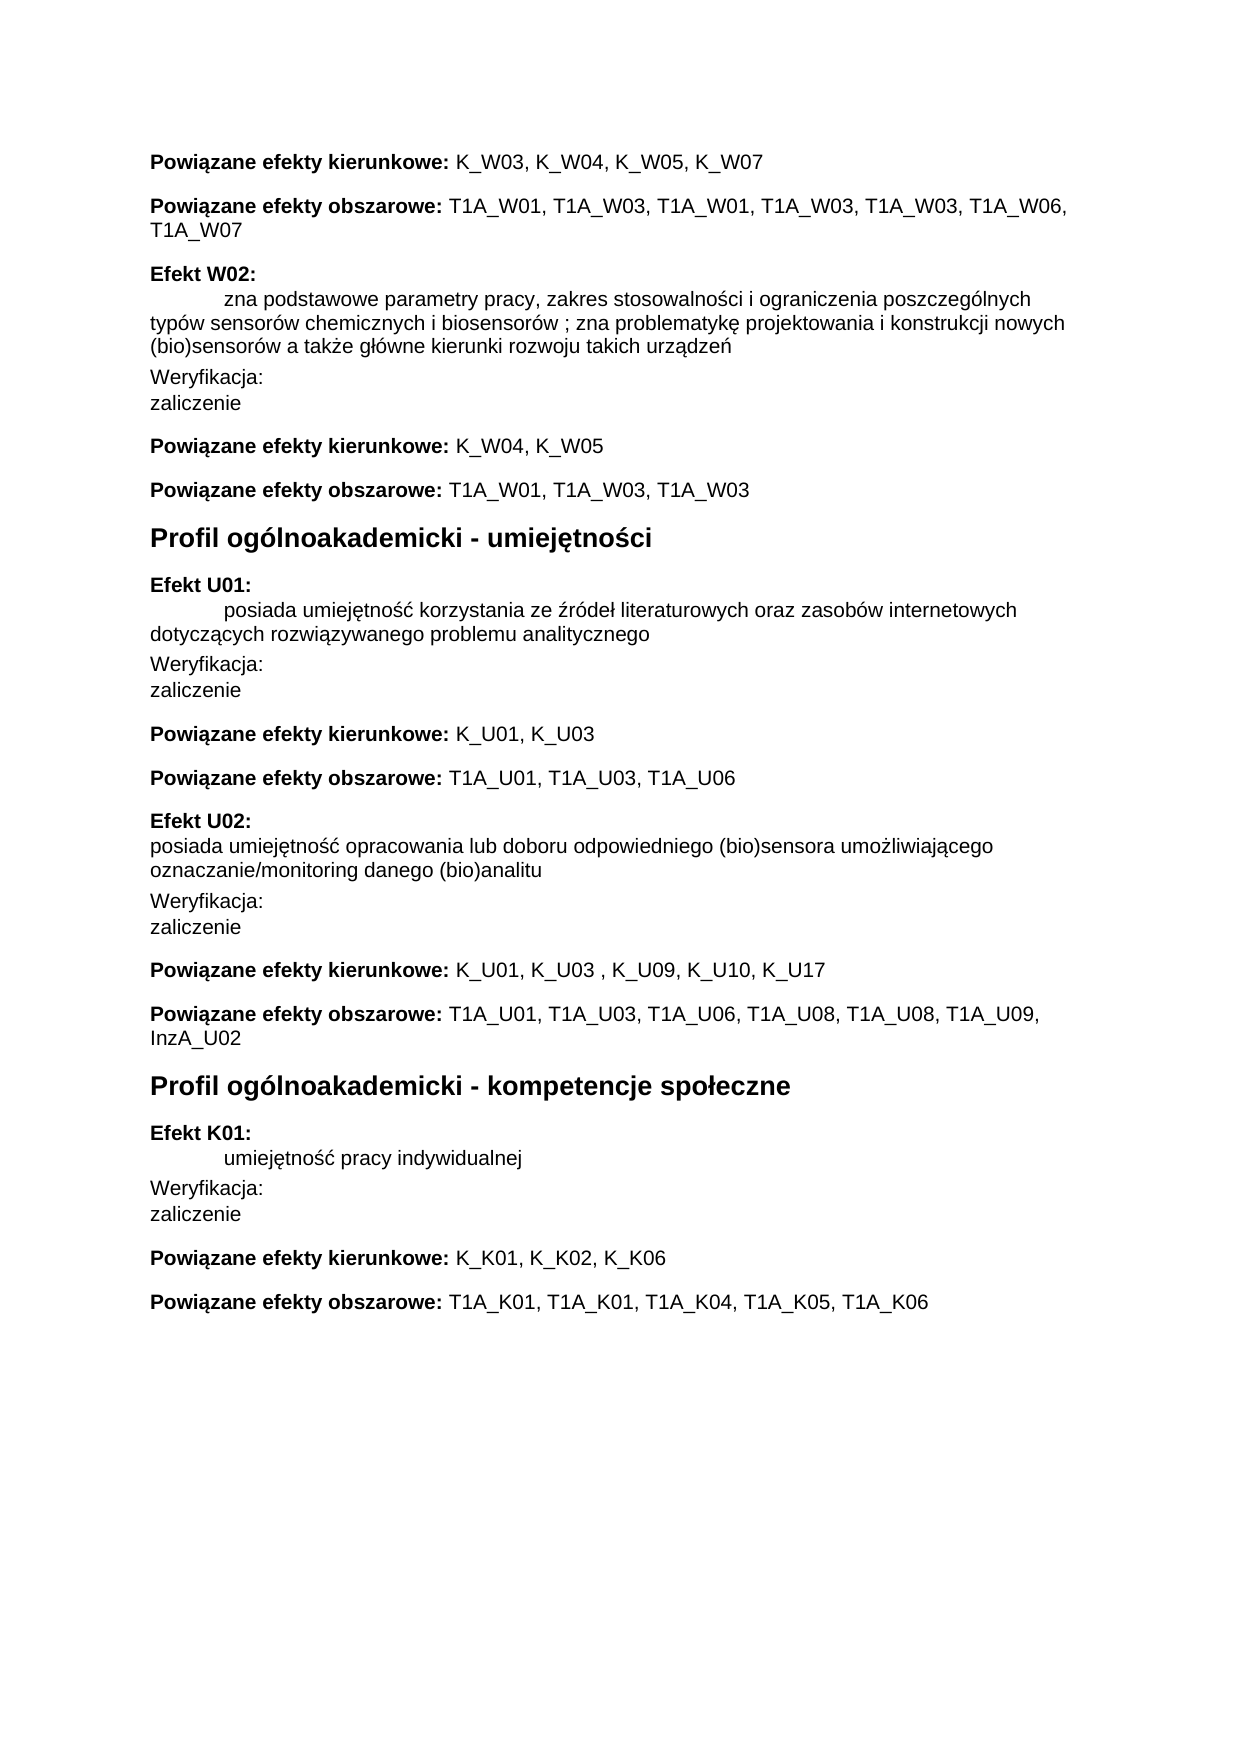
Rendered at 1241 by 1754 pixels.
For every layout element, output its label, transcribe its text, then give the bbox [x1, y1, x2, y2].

text Efekt U01: [150, 573, 1090, 597]
text posiada umiejętność opracowania lub doboru odpowiedniego (bio)sensora umożliwiającego oznaczanie/monitoring danego (bio)analitu [150, 834, 1090, 882]
text zna podstawowe parametry pracy, zakres stosowalności i ograniczenia poszczególnych typów sensorów chemicznych i biosensorów ; zna problematykę projektowania i konstrukcji nowych (bio)sensorów a także główne kierunki rozwoju takich urządzeń [150, 286, 1090, 358]
subtitle Profil ogólnoakademicki - kompetencje społeczne [150, 1070, 1090, 1101]
text zaliczenie [150, 678, 1090, 702]
text Powiązane efekty obszarowe: T1A_U01, T1A_U03, T1A_U06, T1A_U08, T1A_U08, T1A_U09, InzA_U02 [150, 1002, 1090, 1050]
text Powiązane efekty obszarowe: T1A_W01, T1A_W03, T1A_W01, T1A_W03, T1A_W03, T1A_W06, T1A_W07 [150, 194, 1090, 242]
text Weryfikacja: [150, 888, 1090, 912]
text Powiązane efekty kierunkowe: K_U01, K_U03 , K_U09, K_U10, K_U17 [150, 958, 1090, 982]
text Powiązane efekty kierunkowe: K_U01, K_U03 [150, 722, 1090, 746]
subtitle Profil ogólnoakademicki - umiejętności [150, 522, 1090, 553]
text Efekt W02: [150, 261, 1090, 285]
text zaliczenie [150, 1202, 1090, 1226]
text Powiązane efekty kierunkowe: K_K01, K_K02, K_K06 [150, 1246, 1090, 1270]
text Powiązane efekty kierunkowe: K_W04, K_W05 [150, 434, 1090, 458]
text umiejętność pracy indywidualnej [150, 1146, 1090, 1170]
text Efekt U02: [150, 809, 1090, 833]
text zaliczenie [150, 914, 1090, 938]
text Efekt K01: [150, 1121, 1090, 1145]
text posiada umiejętność korzystania ze źródeł literaturowych oraz zasobów internetowych dotyczących rozwiązywanego problemu analitycznego [150, 598, 1090, 646]
text zaliczenie [150, 391, 1090, 414]
text Powiązane efekty obszarowe: T1A_U01, T1A_U03, T1A_U06 [150, 766, 1090, 789]
text Weryfikacja: [150, 652, 1090, 676]
text Powiązane efekty kierunkowe: K_W03, K_W04, K_W05, K_W07 [150, 150, 1090, 174]
text Powiązane efekty obszarowe: T1A_K01, T1A_K01, T1A_K04, T1A_K05, T1A_K06 [150, 1289, 1090, 1313]
text Powiązane efekty obszarowe: T1A_W01, T1A_W03, T1A_W03 [150, 478, 1090, 502]
text Weryfikacja: [150, 1176, 1090, 1200]
text Weryfikacja: [150, 364, 1090, 388]
